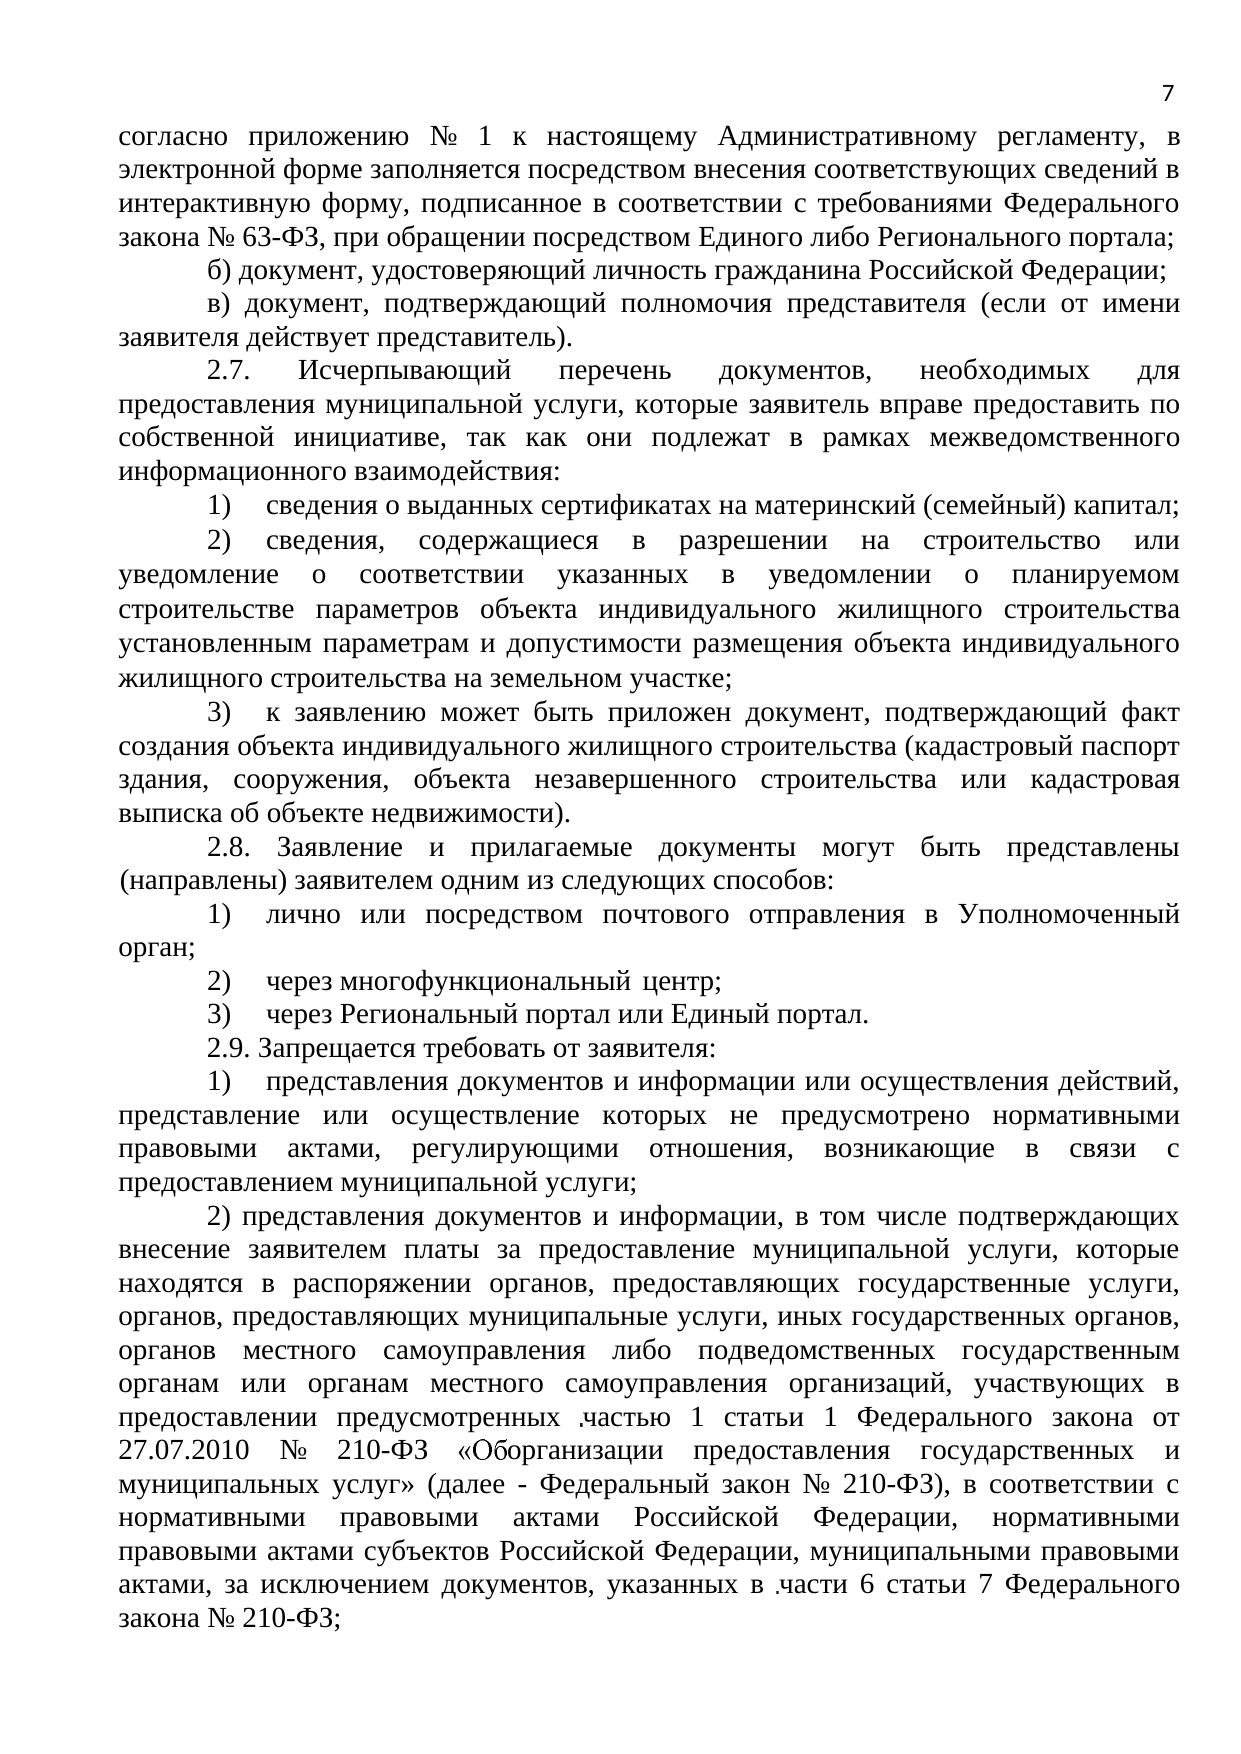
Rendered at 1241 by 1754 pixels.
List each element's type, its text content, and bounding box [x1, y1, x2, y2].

text 2.8. Заявление и прилагаемые документы могут быть представлены (направлены) заявителем одним из следующих способов: [119, 829, 1181, 896]
text 2.7. Исчерпывающий перечень документов, необходимых для предоставления муниципальной услуги, которые заявитель вправе предоставить по собственной инициативе, так как они подлежат в рамках межведомственного информационного взаимодействия: [118, 353, 1181, 487]
list к заявлению может быть приложен документ, подтверждающий факт создания объекта индивидуального жилищного строительства (кадастровый паспорт здания, сооружения, объекта незавершенного строительства или кадастровая выписка об объекте недвижимости). [118, 694, 1181, 829]
list через Региональный портал или Единый портал. [118, 996, 1181, 1030]
list сведения о выданных сертификатах на материнский (семейный) капитал; [118, 487, 1181, 521]
text б) документ, удостоверяющий личность гражданина Российской Федерации; [118, 252, 1181, 286]
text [118, 118, 1181, 252]
list через многофункциональный центр; [118, 963, 1181, 996]
picture [458, 1439, 507, 1460]
text в) документ, подтверждающий полномочия представителя (если от имени заявителя действует представитель). [118, 286, 1181, 353]
list лично или посредством почтового отправления в Уполномоченный орган; [118, 896, 1181, 963]
list сведения, содержащиеся в разрешении на строительство или уведомление о соответствии указанных в уведомлении о планируемом строительстве параметров объекта индивидуального жилищного строительства установленным параметрам и допустимости размещения объекта индивидуального жилищного строительства на земельном участке; [118, 522, 1181, 693]
text 2.9. Запрещается требовать от заявителя: [118, 1030, 1181, 1063]
list представления документов и информации или осуществления действий, представление или осуществление которых не предусмотрено нормативными правовыми актами, регулирующими отношения, возникающие в связи с предоставлением муниципальной услуги; [118, 1063, 1181, 1198]
text 2) представления документов и информации, в том числе подтверждающих внесение заявителем платы за предоставление муниципальной услуги, которые находятся в распоряжении органов, предоставляющих государственные услуги, органов, предоставляющих муниципальные услуги, иных государственных органов, органов местного самоуправления либо подведомственных государственным органам или органам местного самоуправления организаций, участвующих в предоставлении предусмотренных частью 1 статьи 1 Федерального закона от 27.07.2010 № 210-ФЗ организации предоставления государственных и муниципальных услуг» (далее - Федеральный закон № 210-ФЗ), в соответствии с нормативными правовыми актами Российской Федерации, нормативными правовыми актами субъектов Российской Федерации, муниципальными правовыми актами, за исключением документов, указанных в части 6 статьи 7 Федерального закона № 210-ФЗ; [118, 1198, 1181, 1634]
